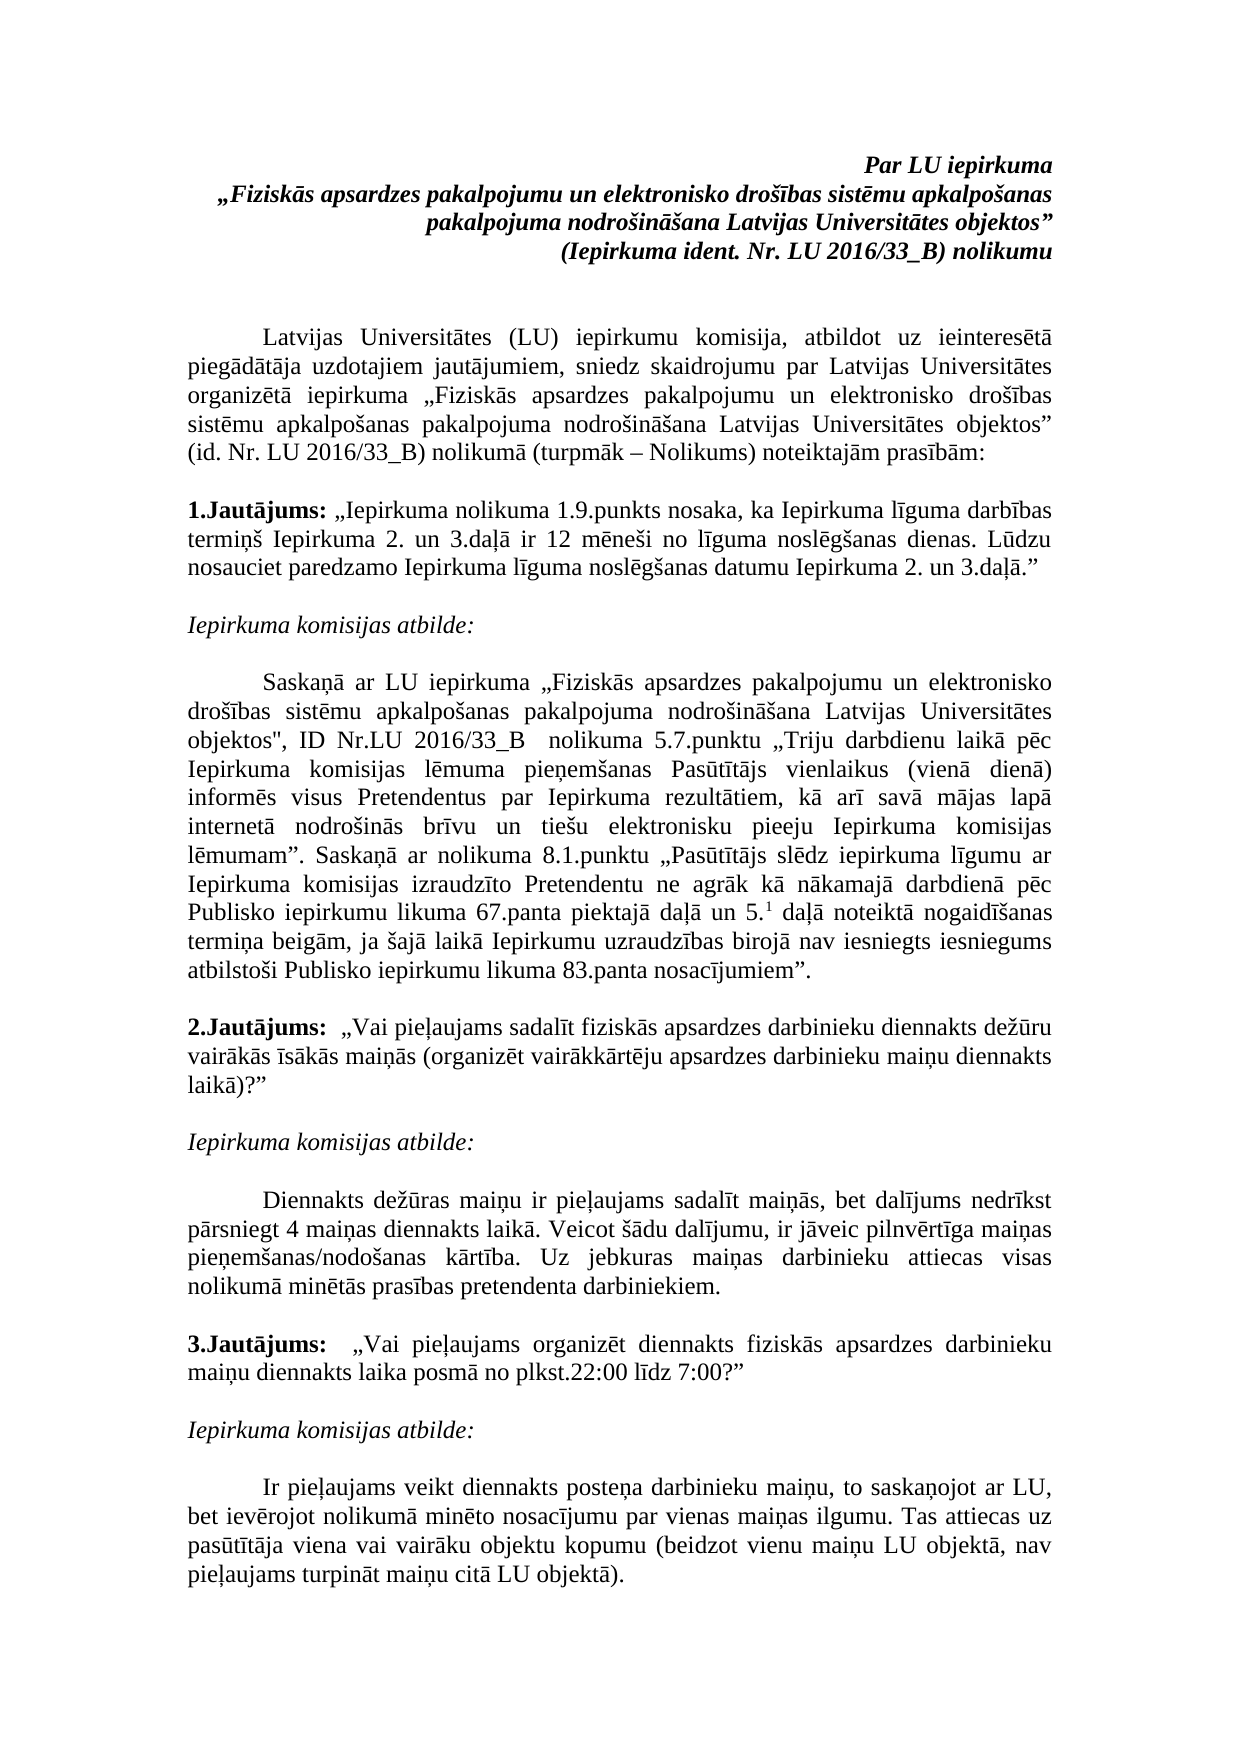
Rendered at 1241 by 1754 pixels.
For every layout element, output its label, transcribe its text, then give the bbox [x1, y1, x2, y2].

text Saskaņā ar LU iepirkuma „Fiziskās apsardzes pakalpojumu un elektronisko drošības sistēmu apkalpošanas pakalpojuma nodrošināšana Latvijas Universitātes objektos'', ID Nr.LU 2016/33_B nolikuma 5.7.punktu „Triju darbdienu laikā pēc Iepirkuma komisijas lēmuma pieņemšanas Pasūtītājs vienlaikus (vienā dienā) informēs visus Pretendentus par Iepirkuma rezultātiem, kā arī savā mājas lapā internetā nodrošinās brīvu un tiešu elektronisku pieeju Iepirkuma komisijas lēmumam”. Saskaņā ar nolikuma 8.1.punktu „Pasūtītājs slēdz iepirkuma līgumu ar Iepirkuma komisijas izraudzīto Pretendentu ne agrāk kā nākamajā darbdienā pēc Publisko iepirkumu likuma 67.panta piektajā daļā un 5.1 daļā noteiktā nogaidīšanas termiņa beigām, ja šajā laikā Iepirkumu uzraudzības birojā nav iesniegts iesniegums atbilstoši Publisko iepirkumu likuma 83.panta nosacījumiem”. [187, 667, 1053, 984]
text Iepirkuma komisijas atbilde: [187, 1127, 1053, 1156]
text 1.Jautājums: „Iepirkuma nolikuma 1.9.punkts nosaka, ka Iepirkuma līguma darbības termiņš Iepirkuma 2. un 3.daļā ir 12 mēneši no līguma noslēgšanas dienas. Lūdzu nosauciet paredzamo Iepirkuma līguma noslēgšanas datumu Iepirkuma 2. un 3.daļā.” [187, 495, 1053, 581]
text Iepirkuma komisijas atbilde: [187, 610, 1053, 639]
text Ir pieļaujams veikt diennakts posteņa darbinieku maiņu, to saskaņojot ar LU, bet ievērojot nolikumā minēto nosacījumu par vienas maiņas ilgumu. Tas attiecas uz pasūtītāja viena vai vairāku objektu kopumu (beidzot vienu maiņu LU objektā, nav pieļaujams turpināt maiņu citā LU objektā). [187, 1472, 1053, 1587]
text 3.Jautājums: „Vai pieļaujams organizēt diennakts fiziskās apsardzes darbinieku maiņu diennakts laika posmā no plkst.22:00 līdz 7:00?” [187, 1329, 1053, 1386]
text Diennakts dežūras maiņu ir pieļaujams sadalīt maiņās, bet dalījums nedrīkst pārsniegt 4 maiņas diennakts laikā. Veicot šādu dalījumu, ir jāveic pilnvērtīga maiņas pieņemšanas/nodošanas kārtība. Uz jebkuras maiņas darbinieku attiecas visas nolikumā minētās prasības pretendenta darbiniekiem. [187, 1185, 1053, 1300]
text (Iepirkuma ident. Nr. LU 2016/33_B) nolikumu [187, 236, 1053, 265]
text Latvijas Universitātes (LU) iepirkumu komisija, atbildot uz ieinteresētā piegādātāja uzdotajiem jautājumiem, sniedz skaidrojumu par Latvijas Universitātes organizētā iepirkuma „Fiziskās apsardzes pakalpojumu un elektronisko drošības sistēmu apkalpošanas pakalpojuma nodrošināšana Latvijas Universitātes objektos” (id. Nr. LU 2016/33_B) nolikumā (turpmāk – Nolikums) noteiktajām prasībām: [187, 322, 1053, 466]
text 2.Jautājums: „Vai pieļaujams sadalīt fiziskās apsardzes darbinieku diennakts dežūru vairākās īsākās maiņās (organizēt vairākkārtēju apsardzes darbinieku maiņu diennakts laikā)?” [187, 1012, 1053, 1099]
text Par LU iepirkuma [187, 150, 1053, 179]
text „Fiziskās apsardzes pakalpojumu un elektronisko drošības sistēmu apkalpošanas pakalpojuma nodrošināšana Latvijas Universitātes objektos” [187, 179, 1053, 236]
text Iepirkuma komisijas atbilde: [187, 1415, 1053, 1444]
